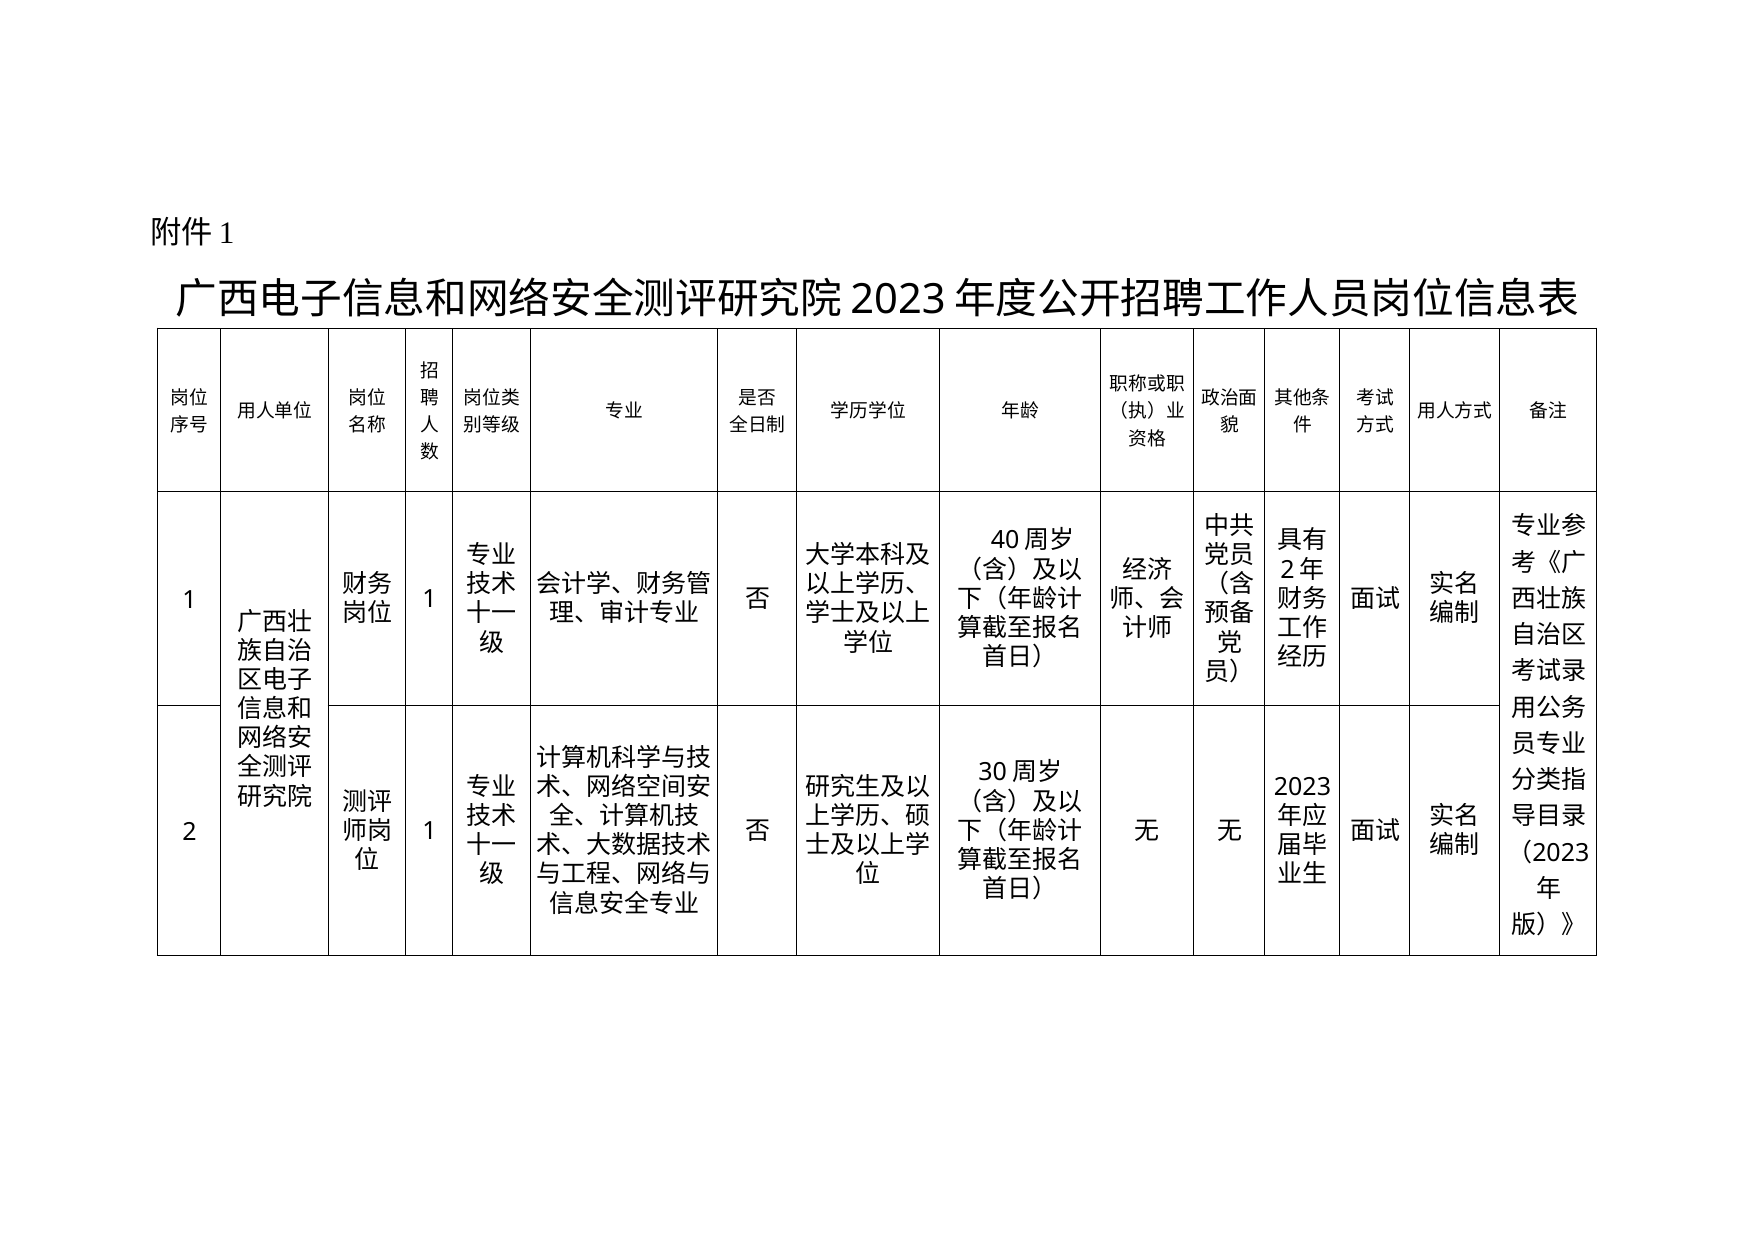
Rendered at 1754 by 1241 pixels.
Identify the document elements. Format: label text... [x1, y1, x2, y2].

table_cell 无 [1194, 706, 1264, 954]
table_header 年龄 [940, 329, 1100, 491]
table_cell 中共党员（含预备党员） [1194, 492, 1264, 705]
table_cell 计算机科学与技术、网络空间安全、计算机技术、大数据技术与工程、网络与信息安全专业 [531, 706, 717, 954]
table_header 岗位序号 [158, 329, 220, 491]
table_cell 广西壮族自治区电子信息和网络安全测评研究院 [221, 492, 328, 954]
table_header 职称或职（执）业资格 [1101, 329, 1193, 491]
table_cell 财务岗位 [329, 492, 405, 705]
table_cell 1 [158, 492, 220, 705]
table_cell 面试 [1340, 706, 1409, 954]
table_cell 面试 [1340, 492, 1409, 705]
text 附件1 [150, 198, 1604, 263]
table_cell 实名 编制 [1410, 706, 1499, 954]
table_header 学历学位 [797, 329, 939, 491]
table_header 备注 [1500, 329, 1596, 491]
table_cell 大学本科及以上学历、学士及以上学位 [797, 492, 939, 705]
table_cell 2023年应届毕业生 [1265, 706, 1339, 954]
table_cell 否 [718, 492, 796, 705]
table_cell 无 [1101, 706, 1193, 954]
text 广西电子信息和网络安全测评研究院2023年度公开招聘工作人员岗位信息表 [150, 263, 1604, 328]
table_cell 专业技术十一级 [453, 492, 530, 705]
table_cell 专业参考《广西壮族自治区考试录用公务员专业分类指导目录（2023年版）》 [1500, 492, 1596, 954]
table_cell 否 [718, 706, 796, 954]
table_header 招聘人数 [406, 329, 452, 491]
table_cell 1 [406, 492, 452, 705]
table_header 用人方式 [1410, 329, 1499, 491]
table_header 政治面貌 [1194, 329, 1264, 491]
table_header 专业 [531, 329, 717, 491]
table_header 考试 方式 [1340, 329, 1409, 491]
table_cell 经济师、会计师 [1101, 492, 1193, 705]
table_cell 会计学、财务管理、审计专业 [531, 492, 717, 705]
table_cell 专业技术十一级 [453, 706, 530, 954]
table_cell 2 [158, 706, 220, 954]
table_header 其他条件 [1265, 329, 1339, 491]
table_cell 30周岁（含）及以下（年龄计算截至报名首日） [940, 706, 1100, 954]
table_cell 实名 编制 [1410, 492, 1499, 705]
table_header 是否 全日制 [718, 329, 796, 491]
table_cell 研究生及以上学历、硕士及以上学位 [797, 706, 939, 954]
table_header 岗位类别等级 [453, 329, 530, 491]
table_cell 40周岁（含）及以下（年龄计算截至报名首日） [940, 492, 1100, 705]
table_header 用人单位 [221, 329, 328, 491]
table_header 岗位 名称 [329, 329, 405, 491]
table_cell 具有2年财务工作经历 [1265, 492, 1339, 705]
table_cell 1 [406, 706, 452, 954]
table_cell 测评师岗位 [329, 706, 405, 954]
